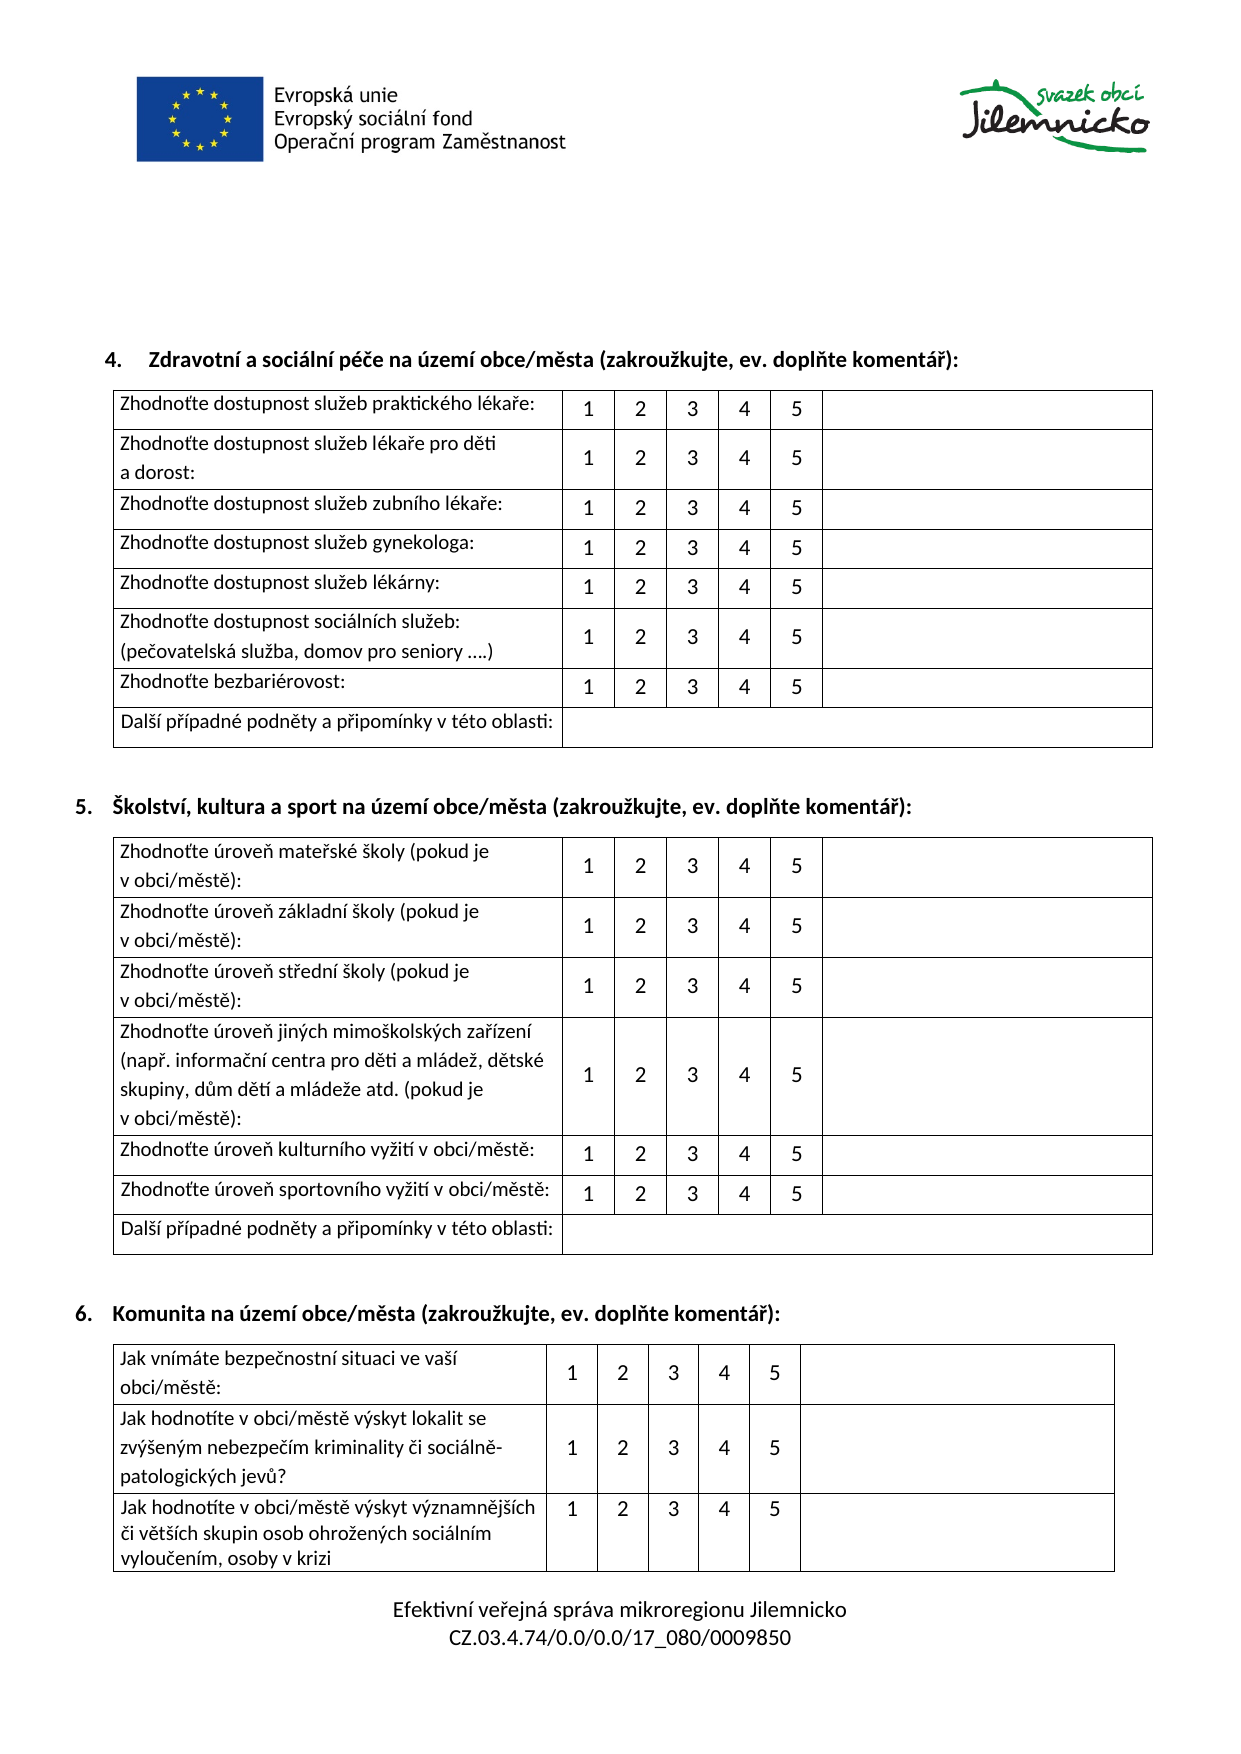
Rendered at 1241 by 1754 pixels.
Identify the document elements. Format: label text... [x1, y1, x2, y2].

table_cell Zhodnoťte dostupnost služeb zubního lékaře: [114, 490, 562, 528]
table_cell 5 [771, 1136, 822, 1175]
table_cell 1 [563, 1176, 614, 1214]
table_cell [823, 430, 1152, 489]
table_cell 5 [771, 530, 822, 568]
table_cell 5 [771, 958, 822, 1017]
table_cell 5 [771, 569, 822, 608]
table_cell [823, 898, 1152, 957]
table_header 1 [547, 1345, 597, 1404]
table_cell 2 [615, 430, 666, 489]
table_header 5 [771, 391, 822, 429]
table_cell 4 [719, 898, 770, 957]
table_cell Zhodnoťte úroveň jiných mimoškolských zařízení (např. informační centra pro děti a mládež, dětské skupiny, dům dětí a mládeže atd. (pokud je v obci/městě): [114, 1018, 562, 1135]
table_cell 1 [547, 1405, 597, 1493]
table_cell [823, 1176, 1152, 1214]
table_cell 2 [615, 490, 666, 528]
table_cell 2 [615, 958, 666, 1017]
table_cell 1 [563, 490, 614, 528]
table_header Zhodnoťte dostupnost služeb praktického lékaře: [114, 391, 562, 429]
table_cell 3 [667, 1176, 718, 1214]
table_cell Zhodnoťte dostupnost sociálních služeb: (pečovatelská služba, domov pro seniory ….) [114, 609, 562, 668]
table_cell 1 [563, 1136, 614, 1175]
table_cell [823, 490, 1152, 528]
table_cell 1 [563, 1018, 614, 1135]
table_cell 1 [563, 609, 614, 668]
table_header [801, 1345, 1114, 1404]
table_header 3 [667, 391, 718, 429]
table_header [823, 838, 1152, 897]
table_header 2 [598, 1345, 648, 1404]
table_cell Zhodnoťte dostupnost služeb lékaře pro děti a dorost: [114, 430, 562, 489]
table_cell 1 [563, 958, 614, 1017]
table_cell Jak hodnotíte v obci/městě výskyt významnějších či větších skupin osob ohrožených sociálním vyloučením, osoby v krizi nebo etnické menšiny? [114, 1494, 546, 1571]
table_cell 5 [771, 1176, 822, 1214]
table_cell 4 [719, 569, 770, 608]
table_cell Zhodnoťte úroveň sportovního vyžití v obci/městě: [114, 1176, 562, 1214]
table_cell 1 [547, 1494, 597, 1571]
table_header Jak vnímáte bezpečnostní situaci ve vaší obci/městě: [114, 1345, 546, 1404]
table_cell Další případné podněty a připomínky v této oblasti: [114, 1215, 562, 1254]
table_cell 5 [771, 898, 822, 957]
table_cell Zhodnoťte bezbariérovost: [114, 669, 562, 707]
table_cell 3 [649, 1494, 698, 1571]
table_cell [823, 1136, 1152, 1175]
table_cell 4 [699, 1405, 749, 1493]
table_cell 2 [615, 1018, 666, 1135]
table_cell 1 [563, 530, 614, 568]
table_header 5 [750, 1345, 800, 1404]
table_cell 1 [563, 669, 614, 707]
list Zdravotní a sociální péče na území obce/města (zakroužkujte, ev. doplňte komentář): [104, 345, 1165, 373]
table_cell 1 [563, 430, 614, 489]
table_cell [563, 708, 1152, 747]
table_cell 4 [719, 490, 770, 528]
table_cell 1 [563, 898, 614, 957]
table_cell 2 [615, 1176, 666, 1214]
table_cell 2 [615, 609, 666, 668]
table_cell 2 [615, 669, 666, 707]
table_cell 1 [563, 569, 614, 608]
list Komunita na území obce/města (zakroužkujte, ev. doplňte komentář): [75, 1299, 1165, 1328]
list Školství, kultura a sport na území obce/města (zakroužkujte, ev. doplňte komentář): [75, 792, 1165, 821]
table_cell [823, 530, 1152, 568]
table_cell Zhodnoťte úroveň základní školy (pokud je v obci/městě): [114, 898, 562, 957]
table_cell [801, 1405, 1114, 1493]
table_header Zhodnoťte úroveň mateřské školy (pokud je v obci/městě): [114, 838, 562, 897]
table_cell Zhodnoťte dostupnost služeb lékárny: [114, 569, 562, 608]
picture [947, 73, 1166, 163]
table_cell 4 [719, 1136, 770, 1175]
table_cell 5 [750, 1405, 800, 1493]
table_cell 3 [667, 1136, 718, 1175]
table_cell Další případné podněty a připomínky v této oblasti: [114, 708, 562, 747]
table_cell 5 [771, 430, 822, 489]
table_cell 2 [598, 1405, 648, 1493]
table_cell [823, 669, 1152, 707]
table_cell [823, 1018, 1152, 1135]
table_cell 2 [615, 569, 666, 608]
table_cell 5 [750, 1494, 800, 1571]
table_cell [801, 1494, 1114, 1571]
table_cell 4 [719, 669, 770, 707]
table_cell [823, 958, 1152, 1017]
table_cell [823, 569, 1152, 608]
table_cell [563, 1215, 1152, 1254]
table_cell 5 [771, 490, 822, 528]
table_cell 2 [598, 1494, 648, 1571]
table_cell Zhodnoťte úroveň kulturního vyžití v obci/městě: [114, 1136, 562, 1175]
table_cell [823, 609, 1152, 668]
table_cell 4 [719, 530, 770, 568]
table_cell 3 [667, 569, 718, 608]
table_cell Zhodnoťte dostupnost služeb gynekologa: [114, 530, 562, 568]
table_cell 5 [771, 609, 822, 668]
table_cell 3 [667, 958, 718, 1017]
table_header 2 [615, 838, 666, 897]
table_header 1 [563, 838, 614, 897]
table_header 4 [719, 838, 770, 897]
table_cell 4 [719, 430, 770, 489]
table_cell 5 [771, 669, 822, 707]
table_cell 4 [699, 1494, 749, 1571]
table_cell 3 [667, 609, 718, 668]
table_header 2 [615, 391, 666, 429]
table_cell 4 [719, 1018, 770, 1135]
table_cell 3 [667, 1018, 718, 1135]
picture [134, 74, 566, 164]
table_cell 2 [615, 1136, 666, 1175]
table_cell Jak hodnotíte v obci/městě výskyt lokalit se zvýšeným nebezpečím kriminality či sociálně-patologických jevů? [114, 1405, 546, 1493]
table_cell 3 [649, 1405, 698, 1493]
table_cell 2 [615, 898, 666, 957]
table_header 5 [771, 838, 822, 897]
table_header [823, 391, 1152, 429]
table_cell 5 [771, 1018, 822, 1135]
table_cell 3 [667, 490, 718, 528]
table_cell Zhodnoťte úroveň střední školy (pokud je v obci/městě): [114, 958, 562, 1017]
table_header 3 [649, 1345, 698, 1404]
table_header 1 [563, 391, 614, 429]
table_header 4 [719, 391, 770, 429]
table_cell 4 [719, 958, 770, 1017]
table_cell 3 [667, 430, 718, 489]
table_cell 4 [719, 609, 770, 668]
table_header 3 [667, 838, 718, 897]
table_cell 3 [667, 530, 718, 568]
table_header 4 [699, 1345, 749, 1404]
table_cell 3 [667, 898, 718, 957]
table_cell 4 [719, 1176, 770, 1214]
table_cell 2 [615, 530, 666, 568]
table_cell 3 [667, 669, 718, 707]
